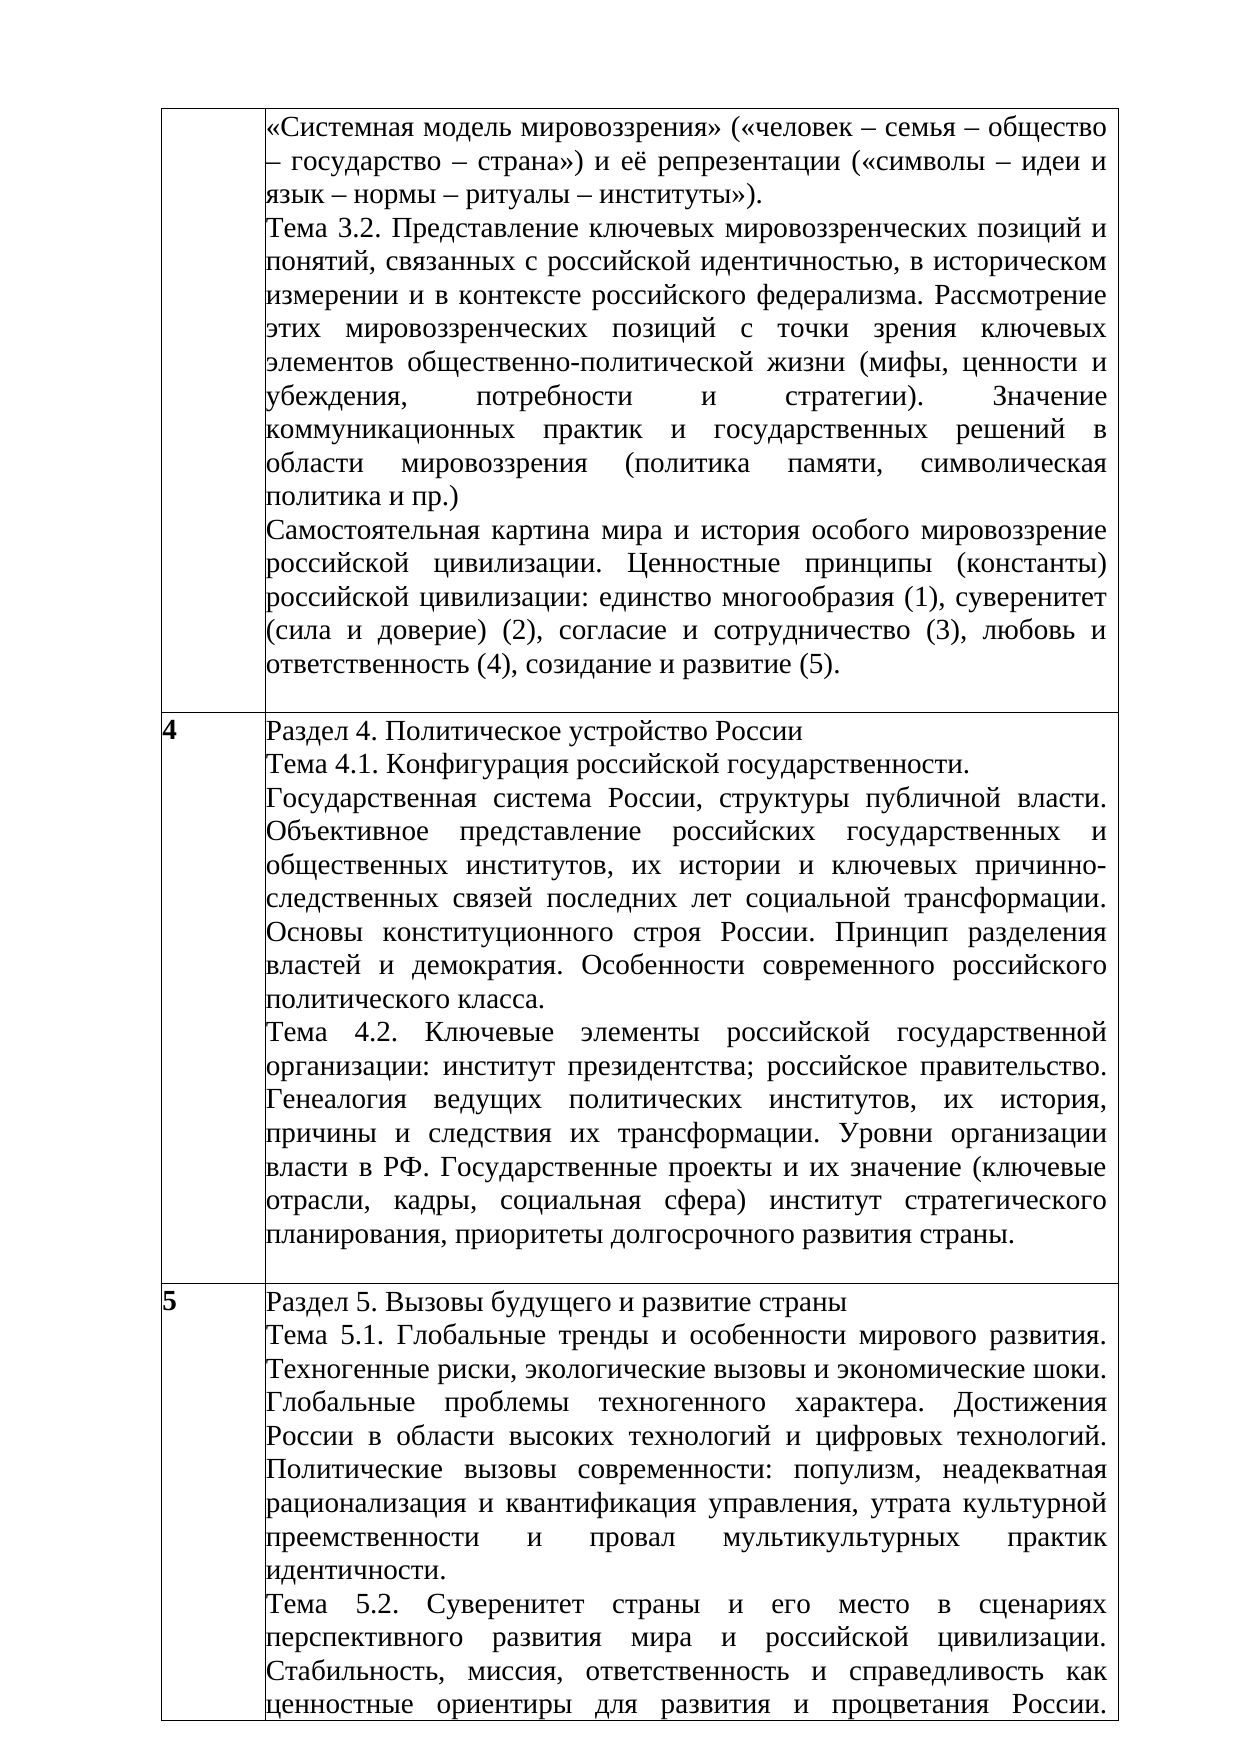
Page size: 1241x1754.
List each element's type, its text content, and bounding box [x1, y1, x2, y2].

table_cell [266, 109, 1118, 712]
table_cell Раздел 4. Политическое устройство России Тема 4.1. Конфигурация российской государственности. Государственная система России, структуры публичной власти. Объективное представление российских государственных и общественных институтов, их истории и ключевых причинно-следственных связей последних лет социальной трансформации. Основы конституционного строя России. Принцип разделения властей и демократия. Особенности современного российского политического класса. Тема 4.2. Ключевые элементы российской государственной организации: институт президентства; российское правительство. Генеалогия ведущих политических институтов, их история, причины и следствия их трансформации. Уровни организации власти в РФ. Государственные проекты и их значение (ключевые отрасли, кадры, социальная сфера) институт стратегического планирования, приоритеты долгосрочного развития страны. [266, 713, 1118, 1283]
table_cell 3 [162, 109, 265, 712]
table_cell 5 [162, 1284, 265, 1720]
table_cell 4 [162, 713, 265, 1283]
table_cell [266, 1284, 1118, 1720]
